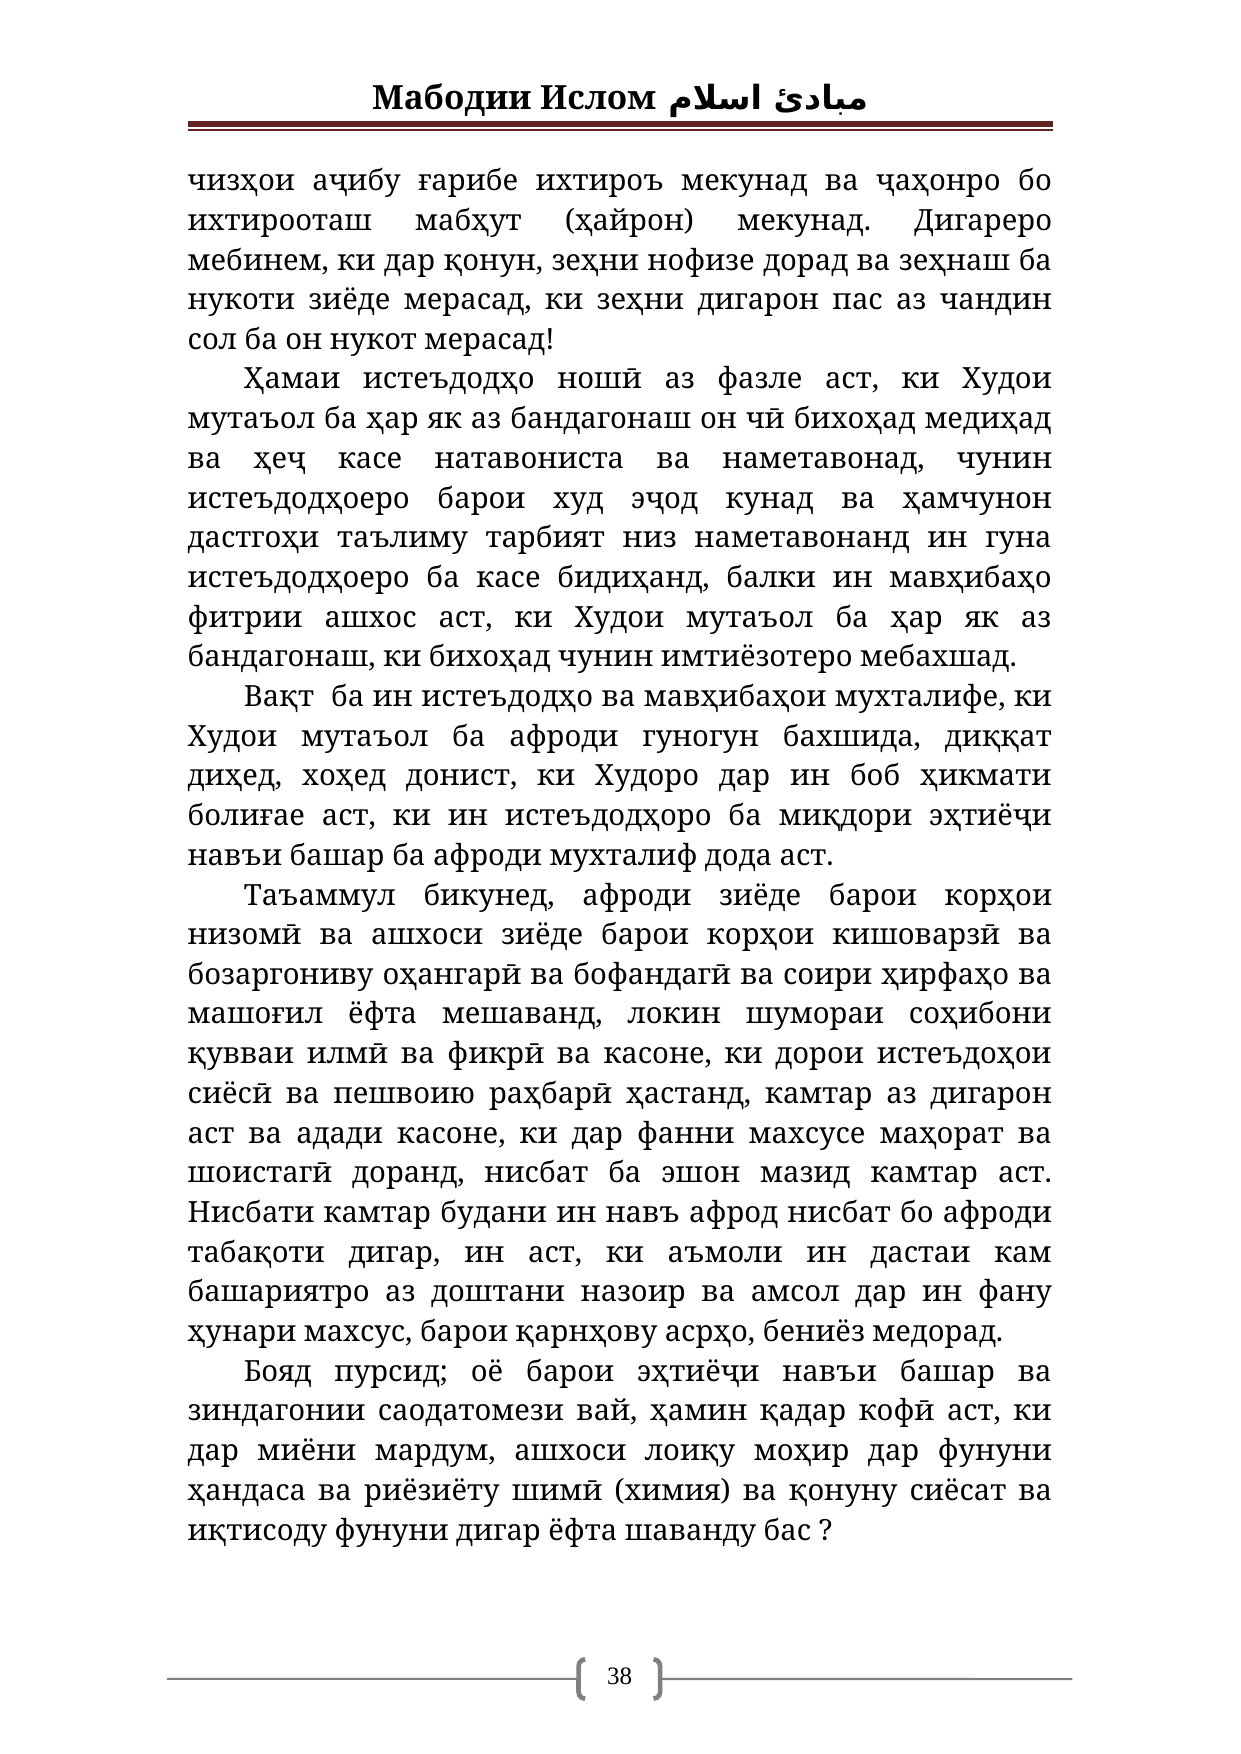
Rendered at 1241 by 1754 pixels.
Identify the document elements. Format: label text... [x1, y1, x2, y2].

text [187, 159, 1053, 358]
text Вақт ба ин истеъдодҳо ва мавҳибаҳои мухталифе, ки Худои мутаъол ба афроди гуногун бахшида, диққат диҳед, хоҳед донист, ки Худоро дар ин боб ҳикмати болиғае аст, ки ин истеъдодҳоро ба миқдори эҳтиёҷи навъи башар ба афроди мухталиф дода аст. [187, 675, 1053, 874]
text Бояд пурсид; оё барои эҳтиёҷи навъи башар ва зиндагонии саодатомези вай, ҳамин қадар кофӣ аст, ки дар миёни мардум, ашхоси лоиқу моҳир дар фунуни ҳандаса ва риёзиёту шимӣ (химия) ва қонуну сиёсат ва иқтисоду фунуни дигар ёфта шаванду бас ? [187, 1350, 1053, 1548]
text Ҳамаи истеъдодҳо ношӣ аз фазле аст, ки Худои мутаъол ба ҳар як аз бандагонаш он чӣ бихоҳад медиҳад ва ҳеҷ касе натавониста ва наметавонад, чунин истеъдодҳоеро барои худ эҷод кунад ва ҳамчунон дастгоҳи таълиму тарбият низ наметавонанд ин гуна истеъдодҳоеро ба касе бидиҳанд, балки ин мавҳибаҳо фитрии ашхос аст, ки Худои мутаъол ба ҳар як аз бандагонаш, ки бихоҳад чунин имтиёзотеро мебахшад. [187, 358, 1053, 675]
text Таъаммул бикунед, афроди зиёде барои корҳои низомӣ ва ашхоси зиёде барои корҳои кишоварзӣ ва бозаргониву оҳангарӣ ва бофандагӣ ва соири ҳирфаҳо ва машоғил ёфта мешаванд, локин шумораи соҳибони қувваи илмӣ ва фикрӣ ва касоне, ки дорои истеъдоҳои сиёсӣ ва пешвоию раҳбарӣ ҳастанд, камтар аз дигарон аст ва адади касоне, ки дар фанни махсусе маҳорат ва шоистагӣ доранд, нисбат ба эшон мазид камтар аст. Нисбати камтар будани ин навъ афрод нисбат бо афроди табақоти дигар, ин аст, ки аъмоли ин дастаи кам башариятро аз доштани назоир ва амсол дар ин фану ҳунари махсус, барои қарнҳову асрҳо, бениёз медорад. [187, 874, 1053, 1350]
